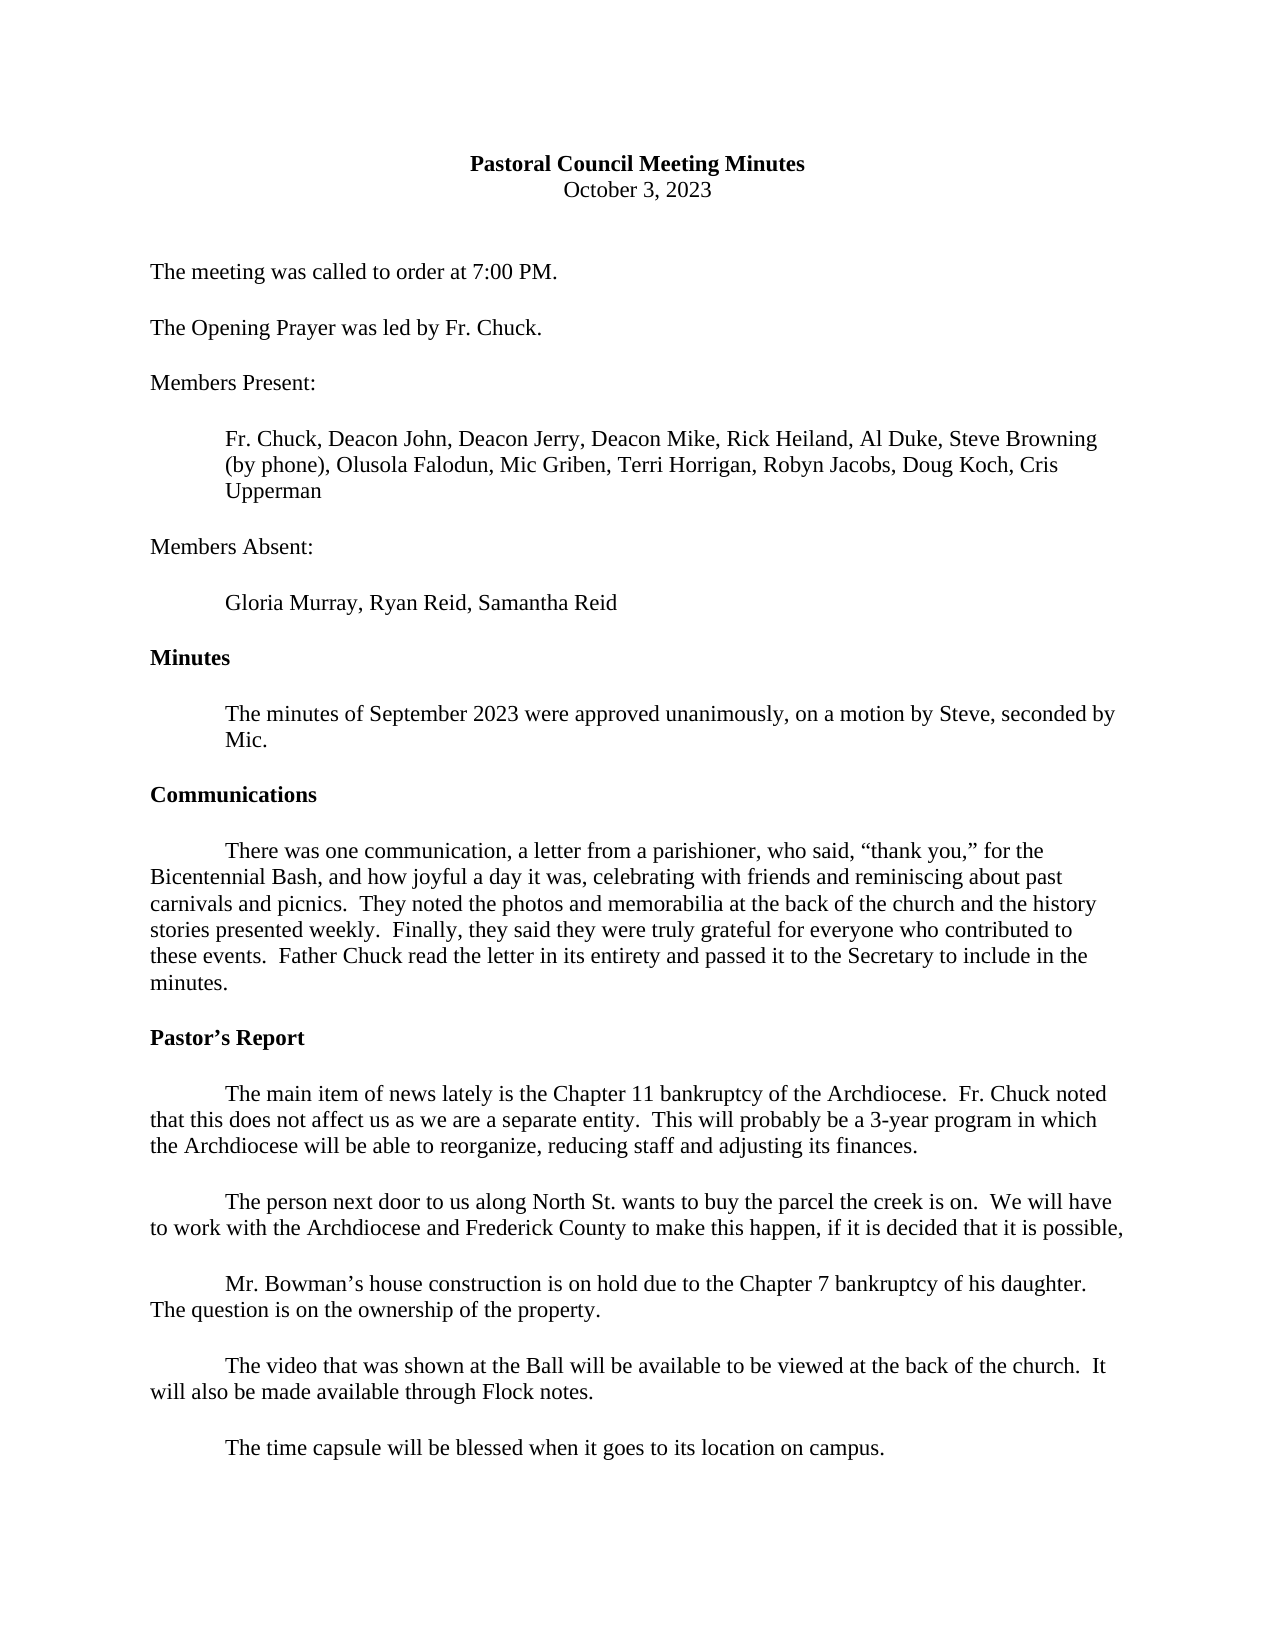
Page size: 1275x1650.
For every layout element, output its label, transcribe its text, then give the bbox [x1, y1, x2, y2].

text The video that was shown at the Ball will be available to be viewed at the back of the church. It will also be made available through Flock notes. [150, 1352, 1125, 1404]
text The time capsule will be blessed when it goes to its location on campus. [150, 1434, 1125, 1460]
text Gloria Murray, Ryan Reid, Samantha Reid [150, 588, 1125, 615]
text Members Present: [150, 369, 1125, 396]
text The minutes of September 2023 were approved unanimously, on a motion by Steve, seconded by Mic. [225, 699, 1125, 752]
text Minutes [150, 644, 1125, 670]
text There was one communication, a letter from a parishioner, who said, “thank you,” for the Bicentennial Bash, and how joyful a day it was, celebrating with friends and reminiscing about past carnivals and picnics. They noted the photos and memorabilia at the back of the church and the history stories presented weekly. Finally, they said they were truly grateful for everyone who contributed to these events. Father Chuck read the letter in its entirety and passed it to the Secretary to include in the minutes. [150, 837, 1125, 995]
text October 3, 2023 [150, 176, 1125, 203]
text Members Absent: [150, 533, 1125, 559]
text Mr. Bowman’s house construction is on hold due to the Chapter 7 bankruptcy of his daughter. The question is on the ownership of the property. [150, 1270, 1125, 1323]
text Pastor’s Report [150, 1024, 1125, 1051]
text Pastoral Council Meeting Minutes [150, 150, 1125, 176]
text The meeting was called to order at 7:00 PM. [150, 258, 1125, 284]
text Fr. Chuck, Deacon John, Deacon Jerry, Deacon Mike, Rick Heiland, Al Duke, Steve Browning (by phone), Olusola Falodun, Mic Griben, Terri Horrigan, Robyn Jacobs, Doug Koch, Cris Upperman [225, 425, 1125, 504]
text Communications [150, 781, 1125, 808]
text The Opening Prayer was led by Fr. Chuck. [150, 314, 1125, 340]
text The person next door to us along North St. wants to buy the parcel the creek is on. We will have to work with the Archdiocese and Frederick County to make this happen, if it is decided that it is possible, [150, 1188, 1125, 1241]
text The main item of news lately is the Chapter 11 bankruptcy of the Archdiocese. Fr. Chuck noted that this does not affect us as we are a separate entity. This will probably be a 3-year program in which the Archdiocese will be able to reorganize, reducing staff and adjusting its finances. [150, 1080, 1125, 1159]
